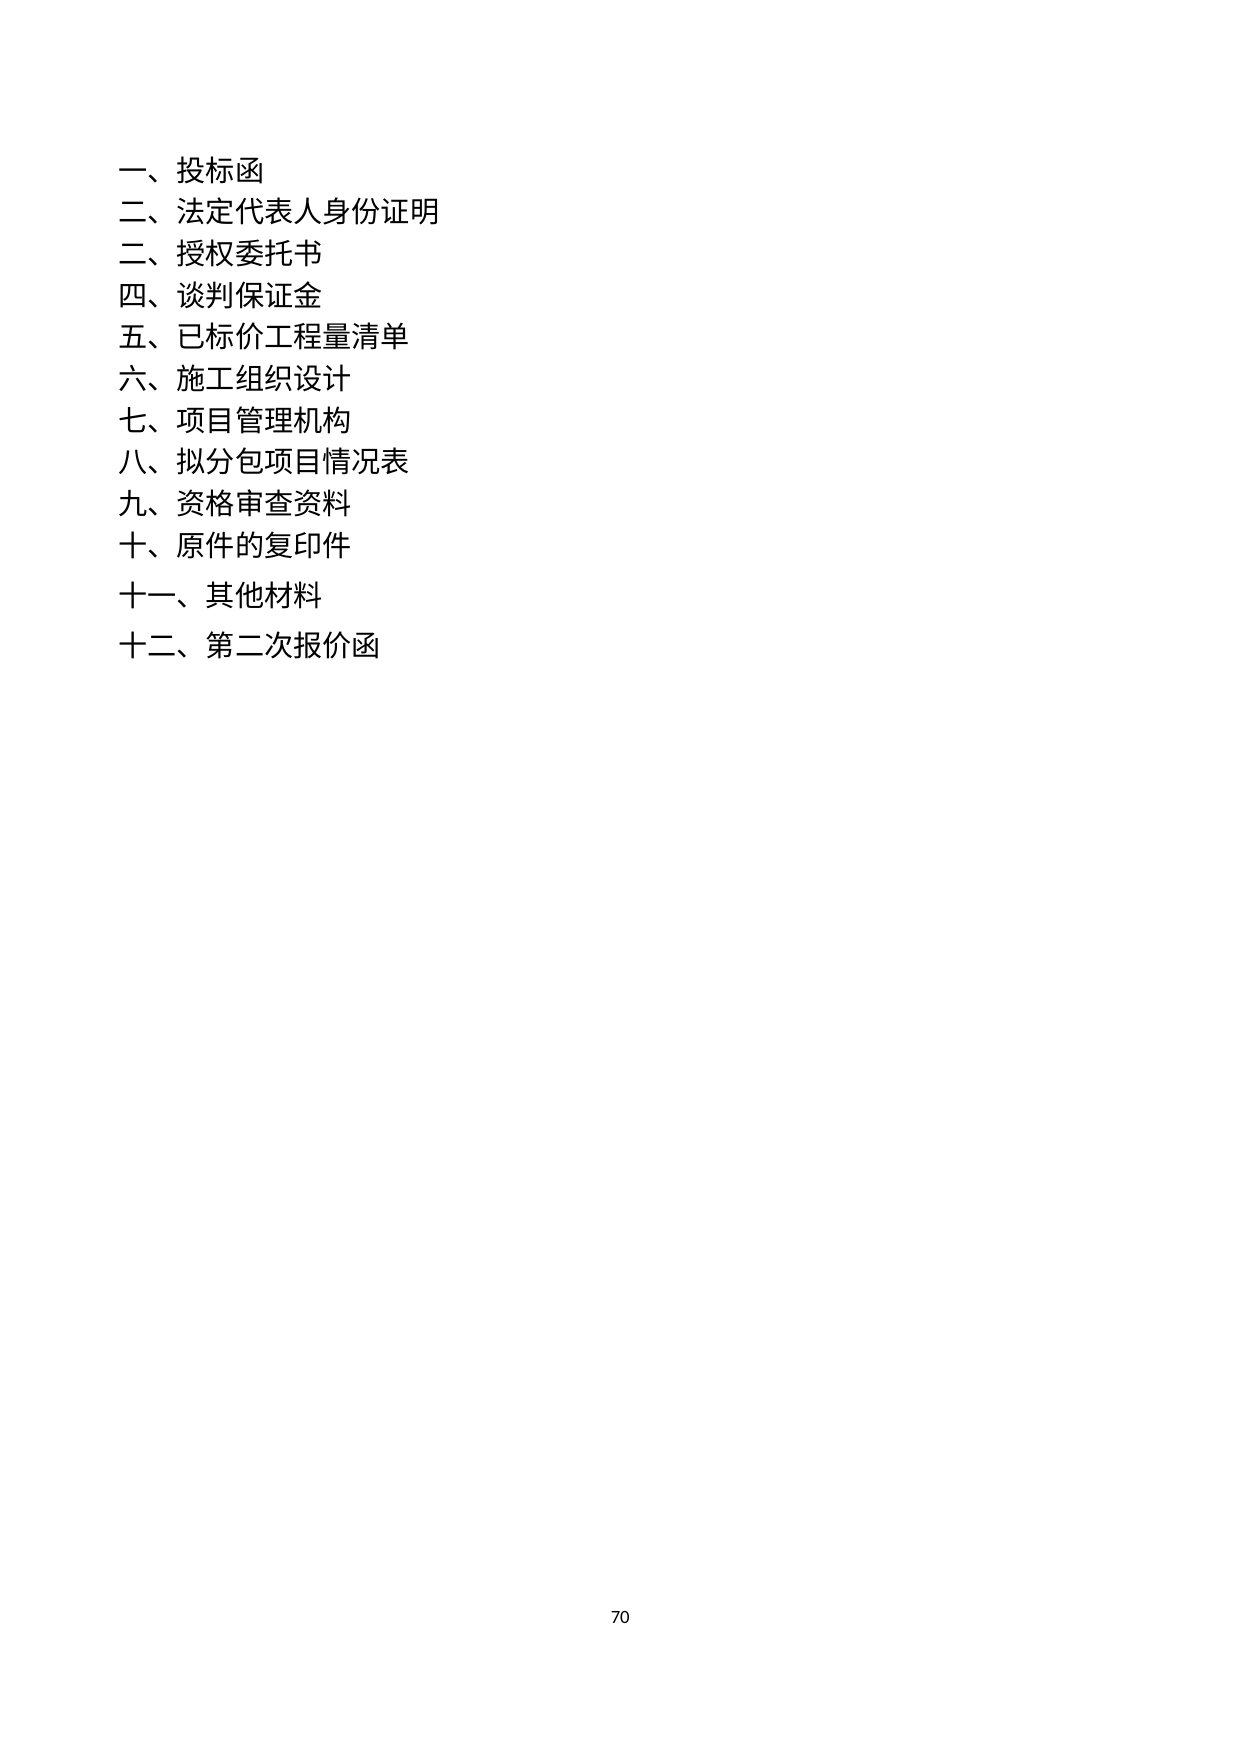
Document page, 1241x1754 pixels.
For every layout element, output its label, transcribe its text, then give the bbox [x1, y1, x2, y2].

text 六、施工组织设计 [118, 356, 1122, 398]
text 四、谈判保证金 [118, 273, 1122, 314]
text 二、法定代表人身份证明 [118, 189, 1122, 231]
text 七、项目管理机构 [118, 398, 1122, 439]
text 八、拟分包项目情况表 [118, 439, 1122, 481]
text 十二、第二次报价函 [118, 614, 1122, 664]
text 二、授权委托书 [118, 231, 1122, 273]
text 一、投标函 [118, 148, 1122, 189]
text 五、已标价工程量清单 [118, 314, 1122, 356]
text 九、资格审查资料 [118, 481, 1122, 523]
text 十一、其他材料 [118, 564, 1122, 614]
text 十、原件的复印件 [118, 523, 1122, 564]
